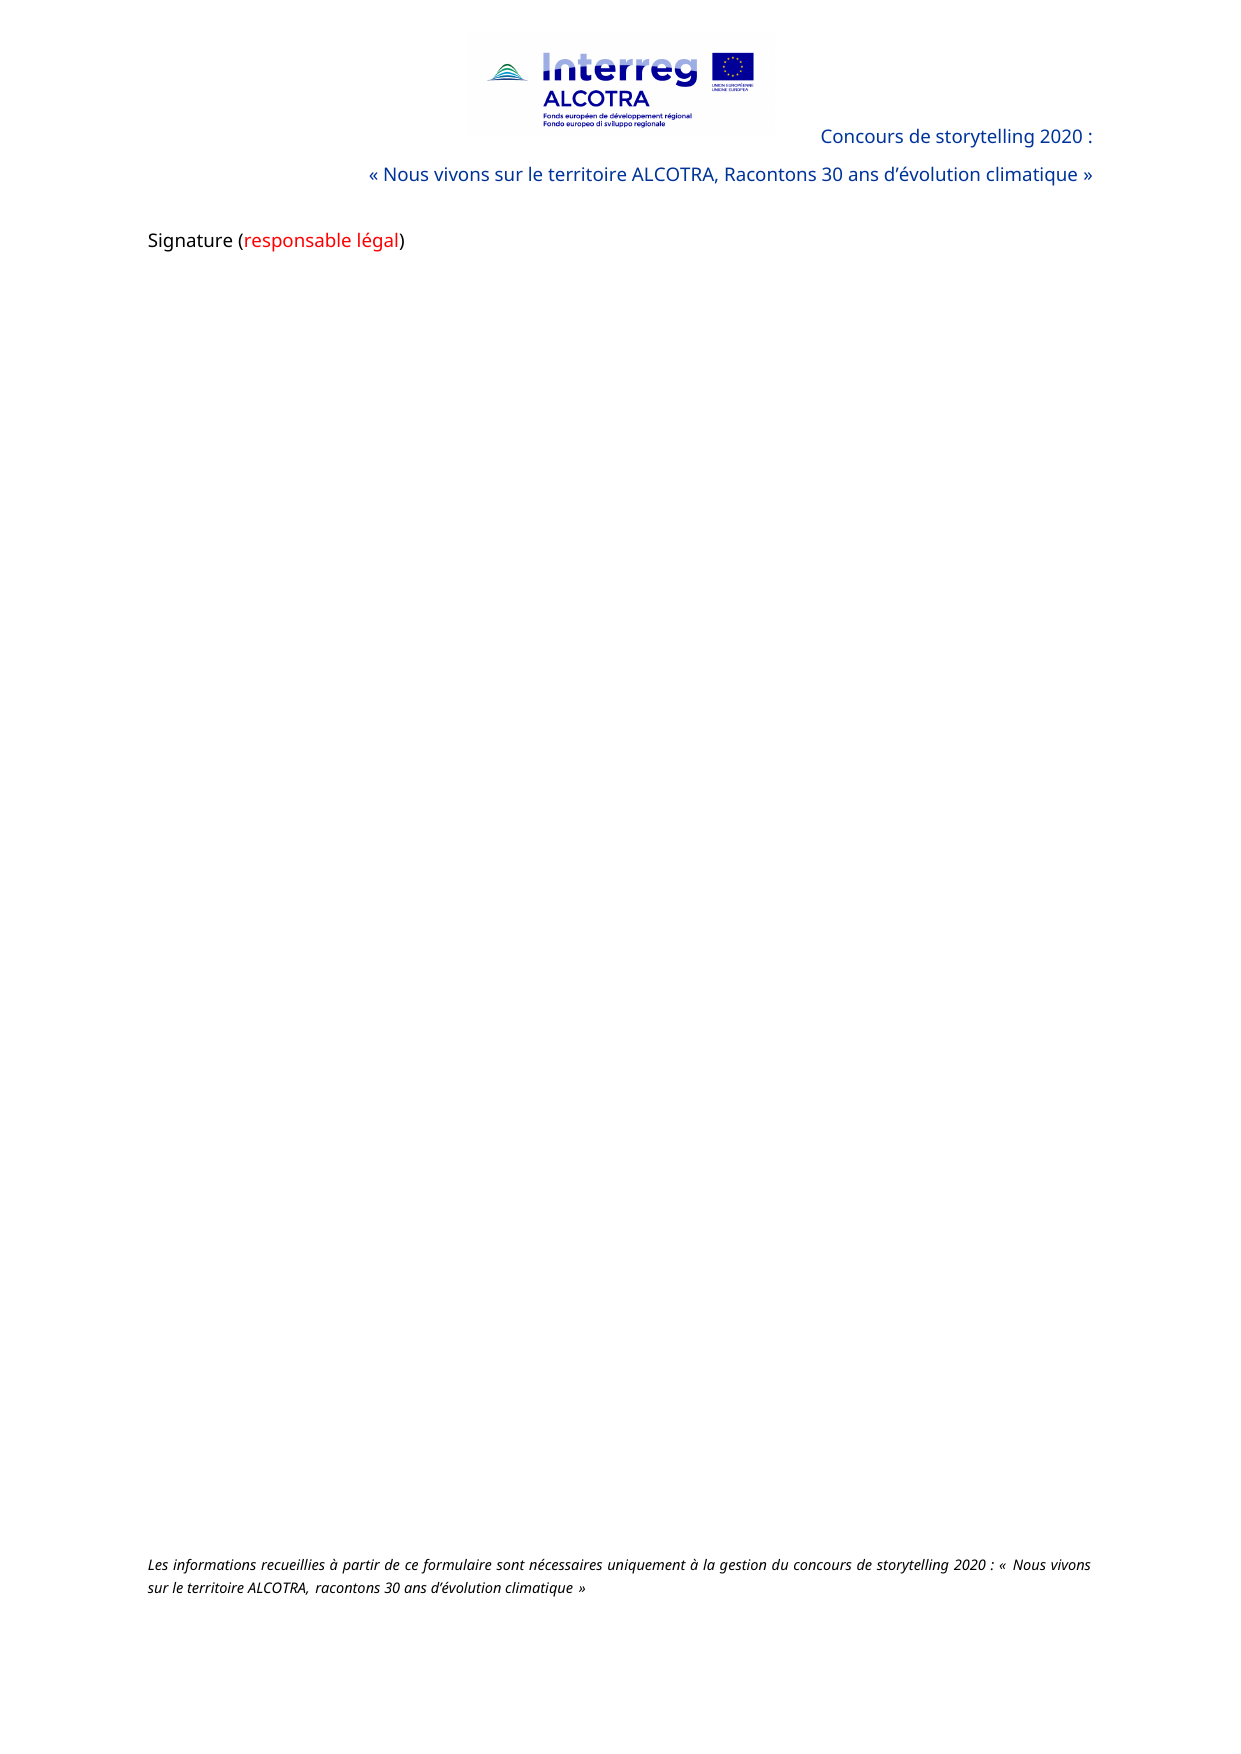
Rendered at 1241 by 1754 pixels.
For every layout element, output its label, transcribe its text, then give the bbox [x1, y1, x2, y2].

picture [466, 32, 774, 137]
text Signature (responsable légal) [148, 227, 1093, 253]
